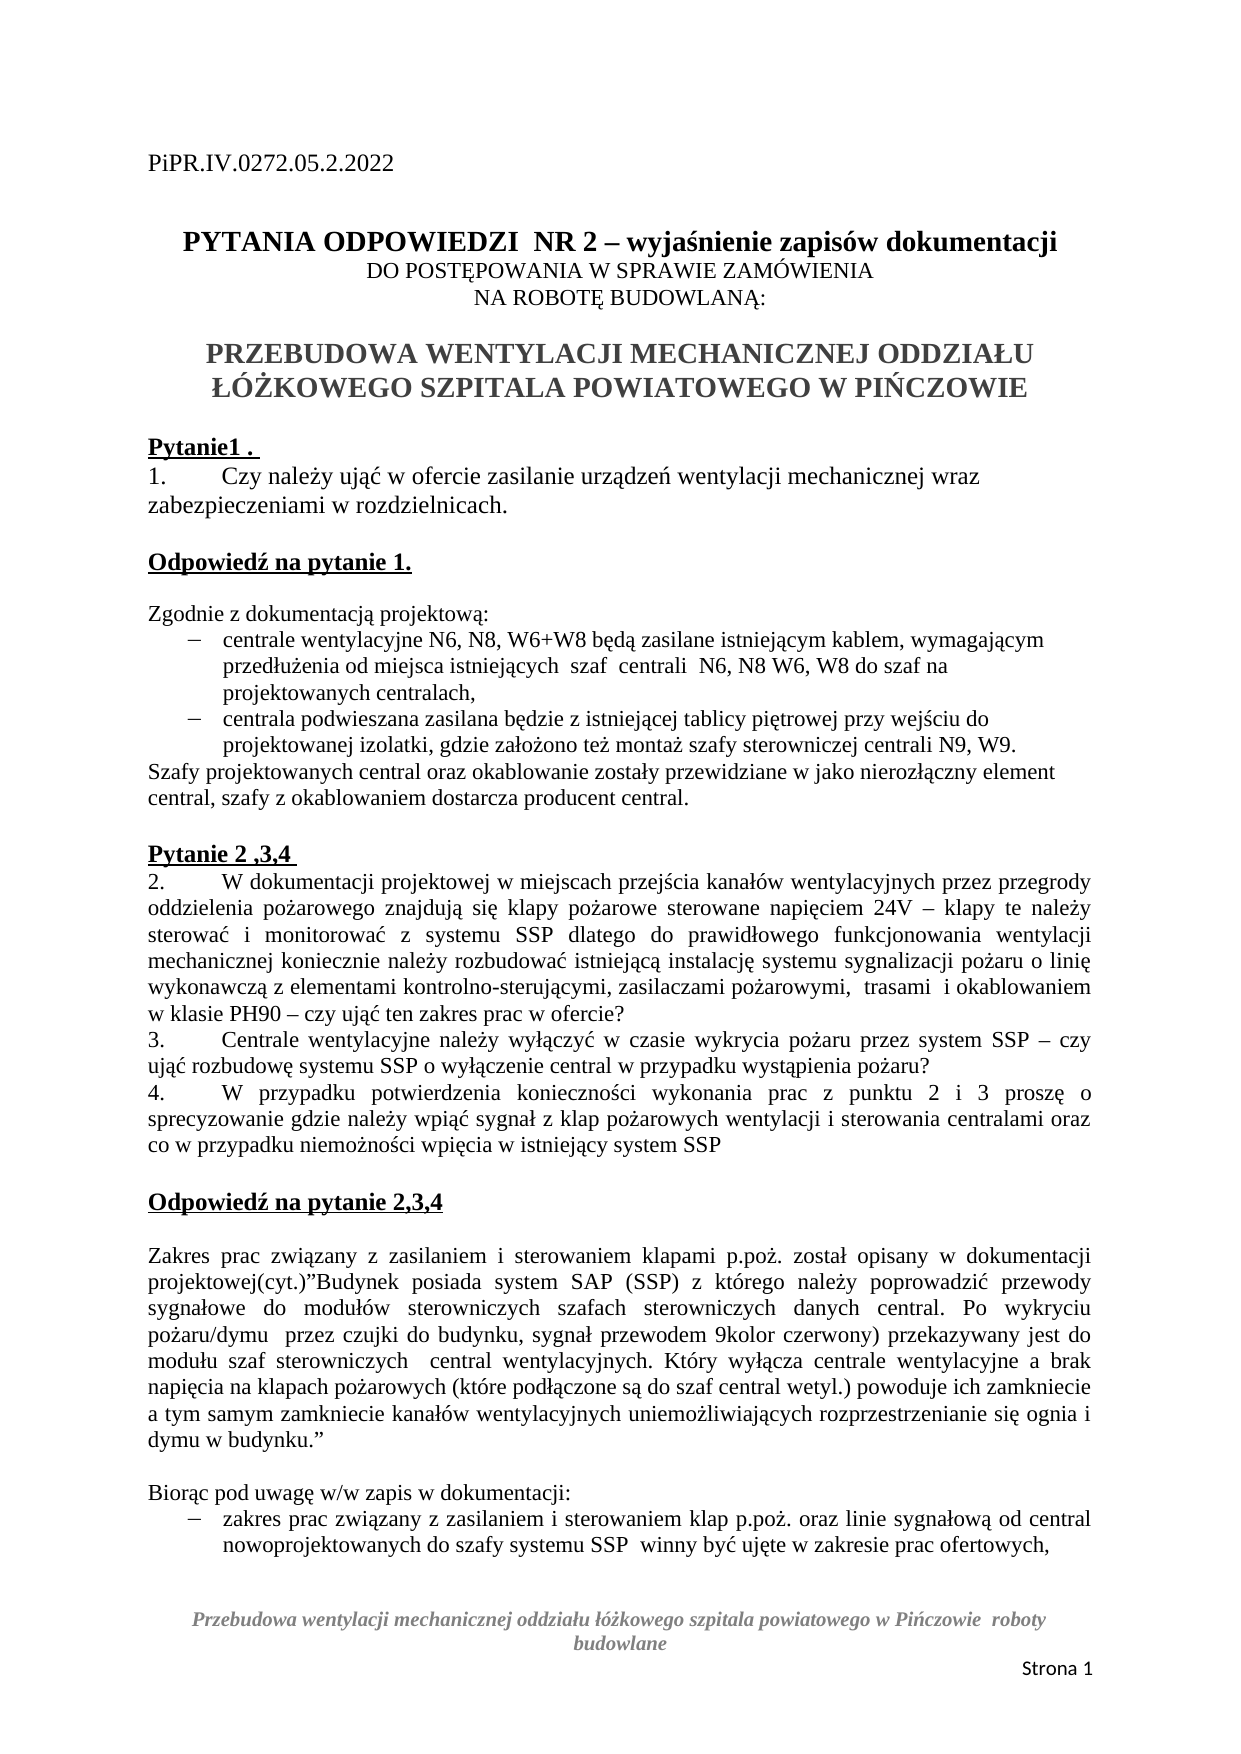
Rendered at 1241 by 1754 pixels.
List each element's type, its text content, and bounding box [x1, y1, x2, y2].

text PYTANIA ODPOWIEDZI NR 2 – wyjaśnienie zapisów dokumentacji [148, 224, 1093, 257]
text Zakres prac związany z zasilaniem i sterowaniem klapami p.poż. został opisany w dokumentacji projektowej(cyt.)”Budynek posiada system SAP (SSP) z którego należy poprowadzić przewody sygnałowe do modułów sterowniczych szafach sterowniczych danych central. Po wykryciu pożaru/dymu przez czujki do budynku, sygnał przewodem 9kolor czerwony) przekazywany jest do modułu szaf sterowniczych central wentylacyjnych. Który wyłącza centrale wentylacyjne a brak napięcia na klapach pożarowych (które podłączone są do szaf central wetyl.) powoduje ich zamkniecie a tym samym zamkniecie kanałów wentylacyjnych uniemożliwiających rozprzestrzenianie się ognia i dymu w budynku.” [148, 1242, 1093, 1452]
text PiPR.IV.0272.05.2.2022 [148, 148, 1093, 176]
text 3. Centrale wentylacyjne należy wyłączyć w czasie wykrycia pożaru przez system SSP – czy ująć rozbudowę systemu SSP o wyłączenie central w przypadku wystąpienia pożaru? [148, 1026, 1093, 1079]
text NA ROBOTĘ BUDOWLANĄ: [148, 284, 1093, 310]
text Pytanie 2 ,3,4 [148, 839, 1093, 868]
text Odpowiedź na pytanie 1. [148, 547, 1093, 576]
subtitle PRZEBUDOWA WENTYLACJI MECHANICZNEJ ODDZIAŁU ŁÓŻKOWEGO SZPITALA POWIATOWEGO W PIŃCZOWIE [148, 336, 1093, 403]
text Odpowiedź na pytanie 2,3,4 [148, 1187, 1093, 1215]
text 2. W dokumentacji projektowej w miejscach przejścia kanałów wentylacyjnych przez przegrody oddzielenia pożarowego znajdują się klapy pożarowe sterowane napięciem 24V – klapy te należy sterować i monitorować z systemu SSP dlatego do prawidłowego funkcjonowania wentylacji mechanicznej koniecznie należy rozbudować istniejącą instalację systemu sygnalizacji pożaru o linię wykonawczą z elementami kontrolno-sterującymi, zasilaczami pożarowymi, trasami i okablowaniem w klasie PH90 – czy ująć ten zakres prac w ofercie? [148, 868, 1093, 1026]
text DO POSTĘPOWANIA W SPRAWIE ZAMÓWIENIA [148, 257, 1093, 284]
list centrale wentylacyjne N6, N8, W6+W8 będą zasilane istniejącym kablem, wymagającym przedłużenia od miejsca istniejących szaf centrali N6, N8 W6, W8 do szaf na projektowanych centralach, [185, 626, 1093, 705]
list zakres prac związany z zasilaniem i sterowaniem klap p.poż. oraz linie sygnałową od central nowoprojektowanych do szafy systemu SSP winny być ujęte w zakresie prac ofertowych, [185, 1505, 1093, 1558]
text Pytanie1 . [148, 432, 1093, 461]
text 1. Czy należy ująć w ofercie zasilanie urządzeń wentylacji mechanicznej wraz zabezpieczeniami w rozdzielnicach. [148, 461, 1093, 518]
text Biorąc pod uwagę w/w zapis w dokumentacji: [148, 1479, 1093, 1505]
list centrala podwieszana zasilana będzie z istniejącej tablicy piętrowej przy wejściu do projektowanej izolatki, gdzie założono też montaż szafy sterowniczej centrali N9, W9. [185, 705, 1093, 758]
text 4. W przypadku potwierdzenia konieczności wykonania prac z punktu 2 i 3 proszę o sprecyzowanie gdzie należy wpiąć sygnał z klap pożarowych wentylacji i sterowania centralami oraz co w przypadku niemożności wpięcia w istniejący system SSP [148, 1079, 1093, 1158]
text Zgodnie z dokumentacją projektową: [148, 599, 1093, 626]
text Szafy projektowanych central oraz okablowanie zostały przewidziane w jako nierozłączny element central, szafy z okablowaniem dostarcza producent central. [148, 758, 1093, 810]
